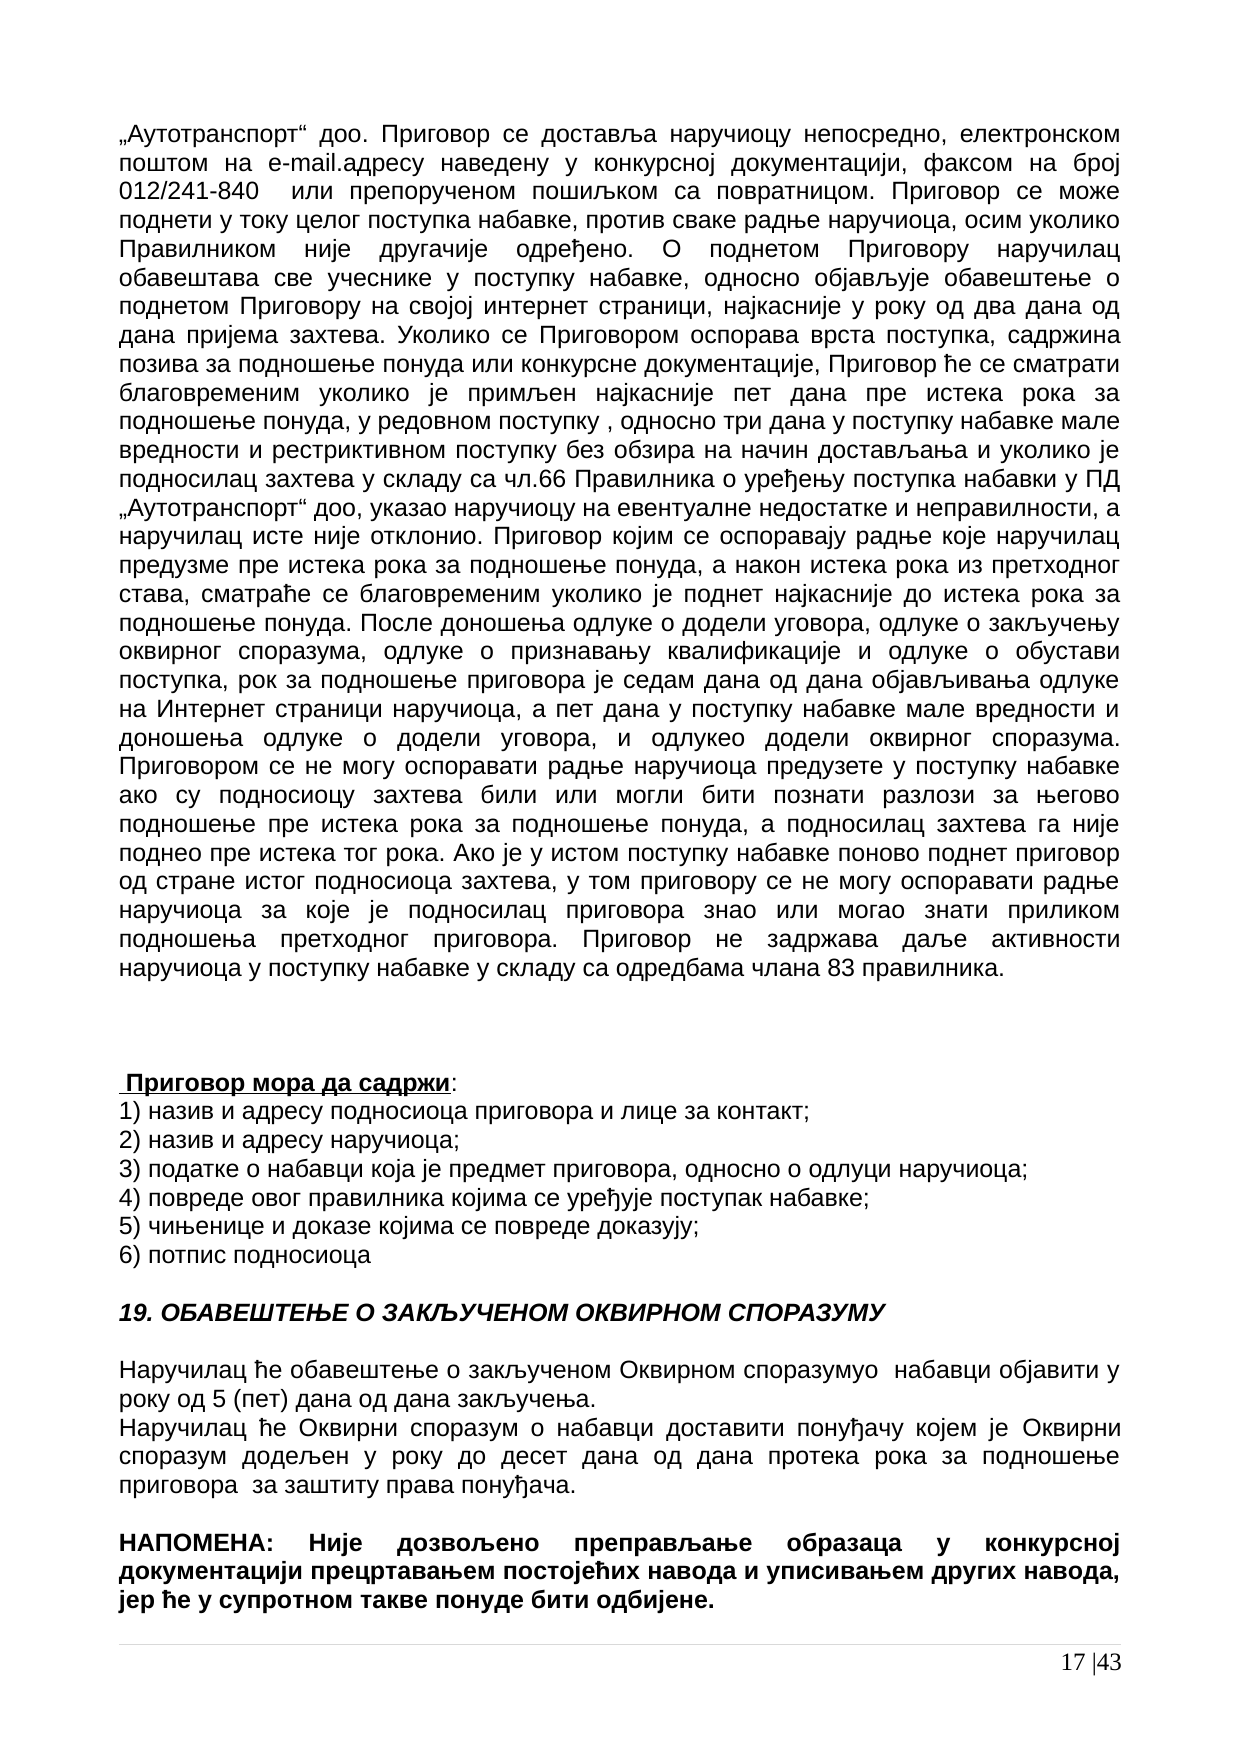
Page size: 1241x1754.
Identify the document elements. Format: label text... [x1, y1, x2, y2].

text НАПОМЕНА: Није дозвољено преправљање образаца у конкурсној документацији прецртавањем постојећих навода и уписивањем других навода, јер ће у супротном такве понуде бити одбијене. [119, 1527, 1121, 1614]
text 5) чињенице и доказе којима се повреде доказују; [119, 1211, 1121, 1240]
text Приговор мора да садржи: [119, 1067, 1121, 1096]
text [119, 119, 1121, 981]
text 6) потпис подносиоца [119, 1240, 1121, 1269]
text 3) податке о набавци која је предмет приговора, односно о одлуци наручиоца; [119, 1154, 1121, 1182]
text 4) повреде овог правилника којима се уређује поступак набавке; [119, 1182, 1121, 1211]
text 2) назив и адресу наручиоца; [119, 1125, 1121, 1154]
text Наручилац ће Оквирни споразум о набавци доставити понуђачу којем је Оквирни споразум додељен у року до десет дана од дана протека рока за подношење приговора за заштиту права понуђача. [119, 1412, 1121, 1499]
text Наручилац ће обавештење о закљученом Оквирном споразумуо набавци објавити у року од 5 (пет) дана од дана закључења. [119, 1355, 1121, 1412]
text 19. ОБАВЕШТЕЊЕ О ЗАКЉУЧЕНОМ ОКВИРНОМ СПОРАЗУМУ [119, 1297, 1121, 1326]
text 1) назив и адресу подносиоца приговора и лице за контакт; [119, 1096, 1121, 1125]
